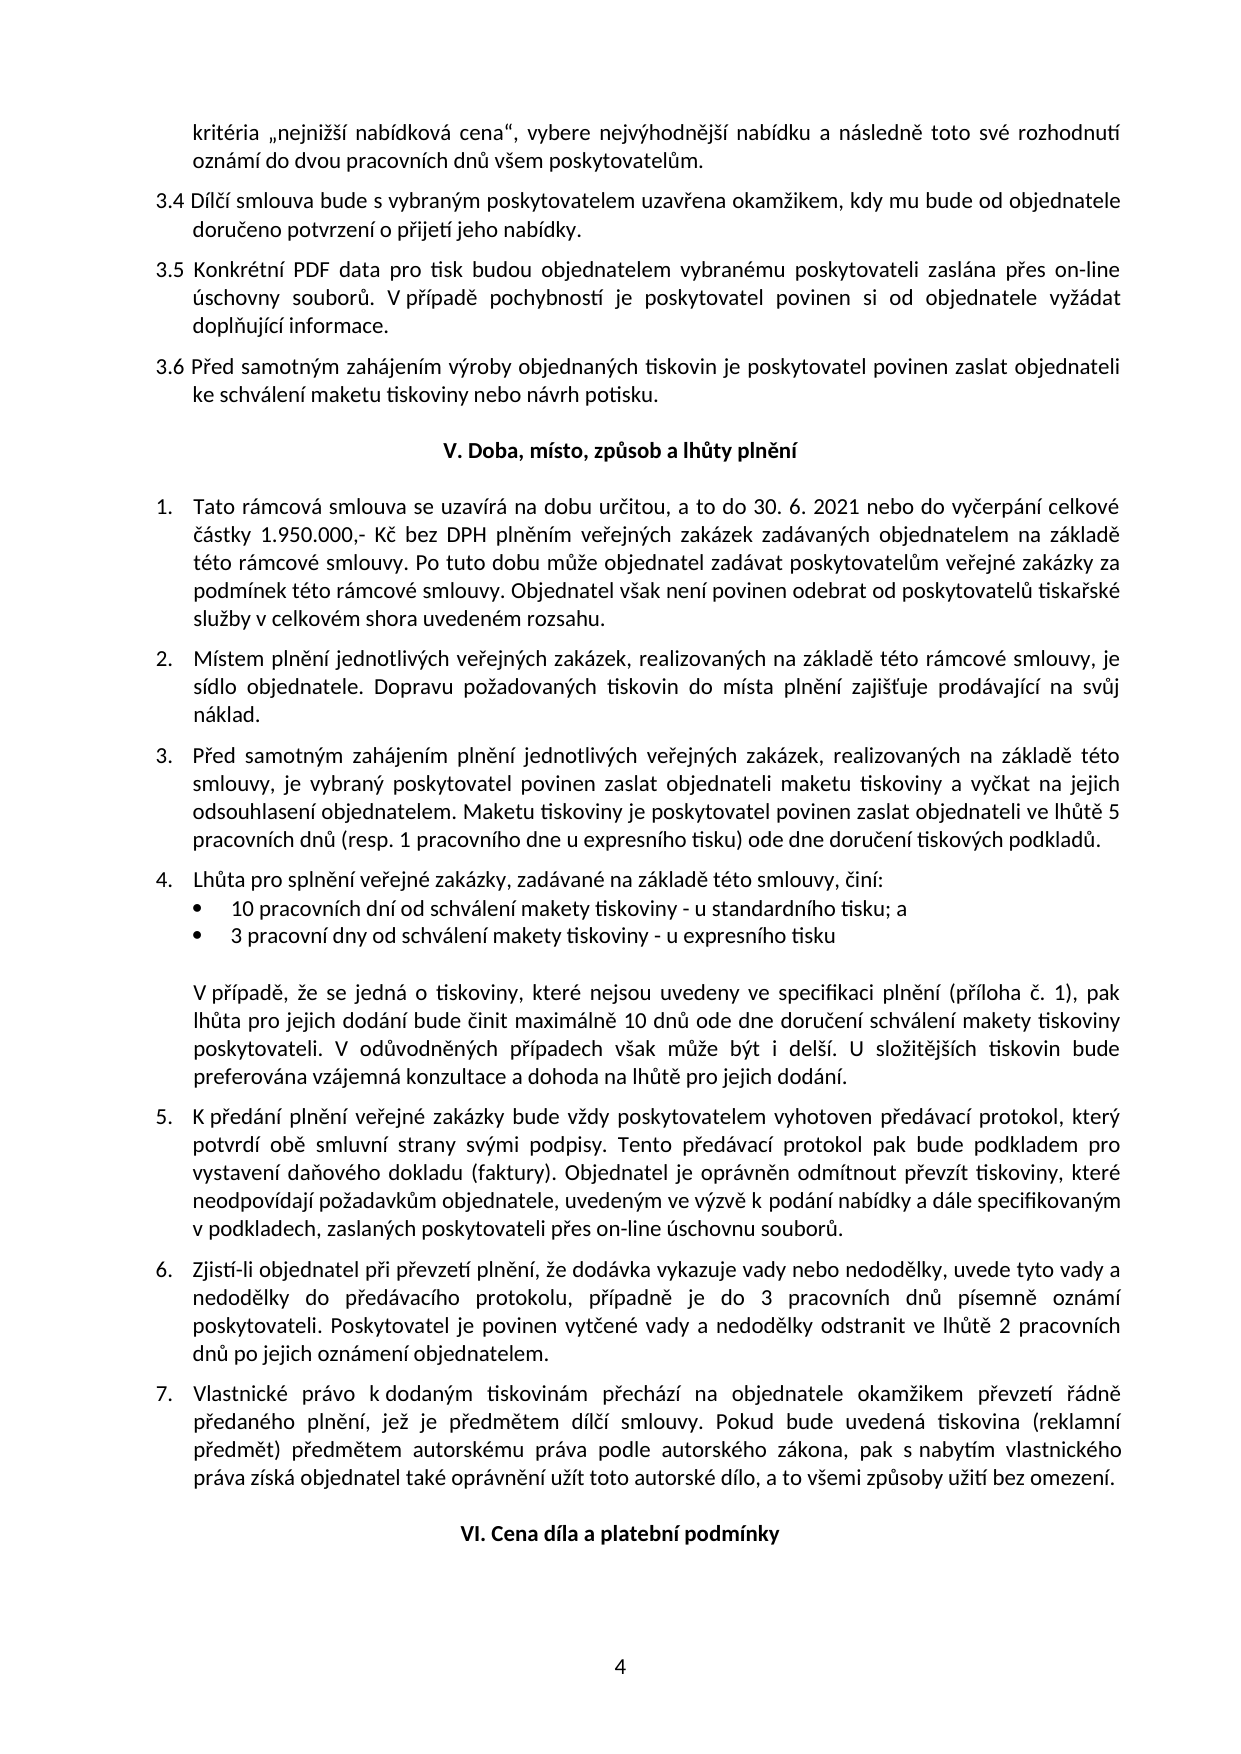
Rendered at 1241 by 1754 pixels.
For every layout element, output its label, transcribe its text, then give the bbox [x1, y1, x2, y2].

list Tato rámcová smlouva se uzavírá na dobu určitou, a to do 30. 6. 2021 nebo do vyčerpání celkové částky 1.950.000,- Kč bez DPH plněním veřejných zakázek zadávaných objednatelem na základě této rámcové smlouvy. Po tuto dobu může objednatel zadávat poskytovatelům veřejné zakázky za podmínek této rámcové smlouvy. Objednatel však není povinen odebrat od poskytovatelů tiskařské služby v celkovém shora uvedeném rozsahu. [156, 492, 1122, 632]
text 3.5 Konkrétní PDF data pro tisk budou objednatelem vybranému poskytovateli zaslána přes on-line úschovny souborů. V případě pochybností je poskytovatel povinen si od objednatele vyžádat doplňující informace. [155, 255, 1122, 339]
list 10 pracovních dní od schválení makety tiskoviny - u standardního tisku; a [193, 894, 1122, 922]
list Před samotným zahájením plnění jednotlivých veřejných zakázek, realizovaných na základě této smlouvy, je vybraný poskytovatel povinen zaslat objednateli maketu tiskoviny a vyčkat na jejich odsouhlasení objednatelem. Maketu tiskoviny je poskytovatel povinen zaslat objednateli ve lhůtě 5 pracovních dnů (resp. 1 pracovního dne u expresního tisku) ode dne doručení tiskových podkladů. [155, 741, 1122, 853]
list Místem plnění jednotlivých veřejných zakázek, realizovaných na základě této rámcové smlouvy, je sídlo objednatele. Dopravu požadovaných tiskovin do místa plnění zajišťuje prodávající na svůj náklad. [156, 644, 1122, 728]
text 3.6 Před samotným zahájením výroby objednaných tiskovin je poskytovatel povinen zaslat objednateli ke schválení maketu tiskoviny nebo návrh potisku. [155, 352, 1122, 408]
list Lhůta pro splnění veřejné zakázky, zadávané na základě této smlouvy, činí: [156, 866, 1122, 894]
text 3.4 Dílčí smlouva bude s vybraným poskytovatelem uzavřena okamžikem, kdy mu bude od objednatele doručeno potvrzení o přijetí jeho nabídky. [155, 187, 1122, 243]
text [155, 118, 1122, 174]
list 3 pracovní dny od schválení makety tiskoviny - u expresního tisku [193, 922, 1122, 950]
list V případě, že se jedná o tiskoviny, které nejsou uvedeny ve specifikaci plnění (příloha č. 1), pak lhůta pro jejich dodání bude činit maximálně 10 dnů ode dne doručení schválení makety tiskoviny poskytovateli. V odůvodněných případech však může být i delší. U složitějších tiskovin bude preferována vzájemná konzultace a dohoda na lhůtě pro jejich dodání. [193, 978, 1122, 1090]
list K předání plnění veřejné zakázky bude vždy poskytovatelem vyhotoven předávací protokol, který potvrdí obě smluvní strany svými podpisy. Tento předávací protokol pak bude podkladem pro vystavení daňového dokladu (faktury). Objednatel je oprávněn odmítnout převzít tiskoviny, které neodpovídají požadavkům objednatele, uvedeným ve výzvě k podání nabídky a dále specifikovaným v podkladech, zaslaných poskytovateli přes on-line úschovnu souborů. [155, 1102, 1122, 1242]
text VI. Cena díla a platební podmínky [118, 1519, 1122, 1548]
list Vlastnické právo k dodaným tiskovinám přechází na objednatele okamžikem převzetí řádně předaného plnění, jež je předmětem dílčí smlouvy. Pokud bude uvedená tiskovina (reklamní předmět) předmětem autorskému práva podle autorského zákona, pak s nabytím vlastnického práva získá objednatel také oprávnění užít toto autorské dílo, a to všemi způsoby užití bez omezení. [156, 1379, 1122, 1492]
text V. Doba, místo, způsob a lhůty plnění [118, 436, 1122, 464]
list Zjistí-li objednatel při převzetí plnění, že dodávka vykazuje vady nebo nedodělky, uvede tyto vady a nedodělky do předávacího protokolu, případně je do 3 pracovních dnů písemně oznámí poskytovateli. Poskytovatel je povinen vytčené vady a nedodělky odstranit ve lhůtě 2 pracovních dnů po jejich oznámení objednatelem. [155, 1255, 1122, 1367]
